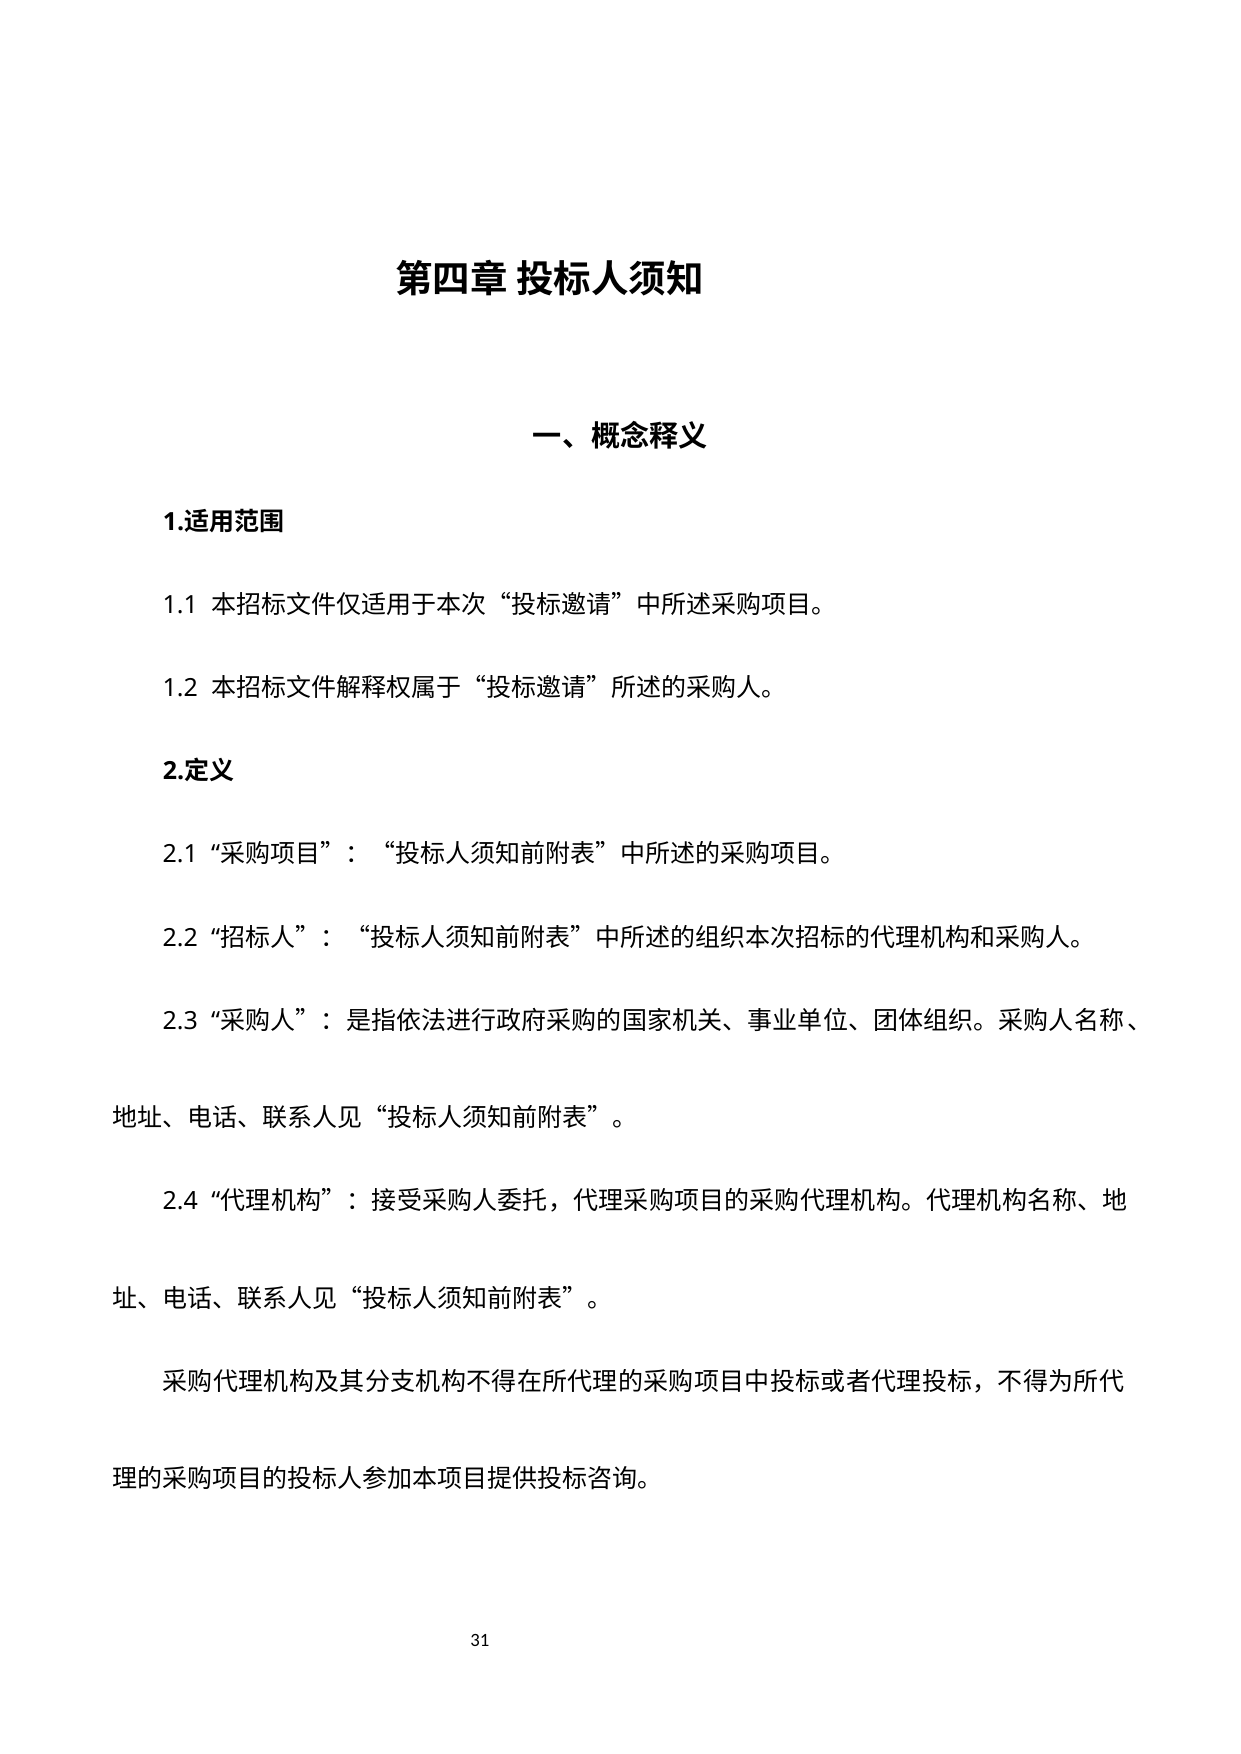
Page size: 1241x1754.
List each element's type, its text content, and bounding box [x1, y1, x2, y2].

text 第四章 投标人须知 [112, 244, 1128, 309]
text 1.1 本招标文件仅适用于本次“投标邀请”中所述采购项目。 [112, 570, 1128, 635]
text 1.适用范围 [112, 487, 1128, 552]
text 一、概念释义 [112, 401, 1128, 466]
text 2.定义 [112, 736, 1128, 801]
text 2.3 “采购人”：是指依法进行政府采购的国家机关、事业单位、团体组织。采购人名称、地址、电话、联系人见“投标人须知前附表”。 [112, 986, 1128, 1148]
text 2.2 “招标人”：“投标人须知前附表”中所述的组织本次招标的代理机构和采购人。 [112, 903, 1128, 968]
text 1.2 本招标文件解释权属于“投标邀请”所述的采购人。 [112, 653, 1128, 718]
text 2.4 “代理机构”：接受采购人委托，代理采购项目的采购代理机构。代理机构名称、地址、电话、联系人见“投标人须知前附表”。 [112, 1166, 1128, 1329]
text 2.1 “采购项目”：“投标人须知前附表”中所述的采购项目。 [112, 819, 1128, 884]
text 采购代理机构及其分支机构不得在所代理的采购项目中投标或者代理投标，不得为所代理的采购项目的投标人参加本项目提供投标咨询。 [112, 1347, 1128, 1509]
